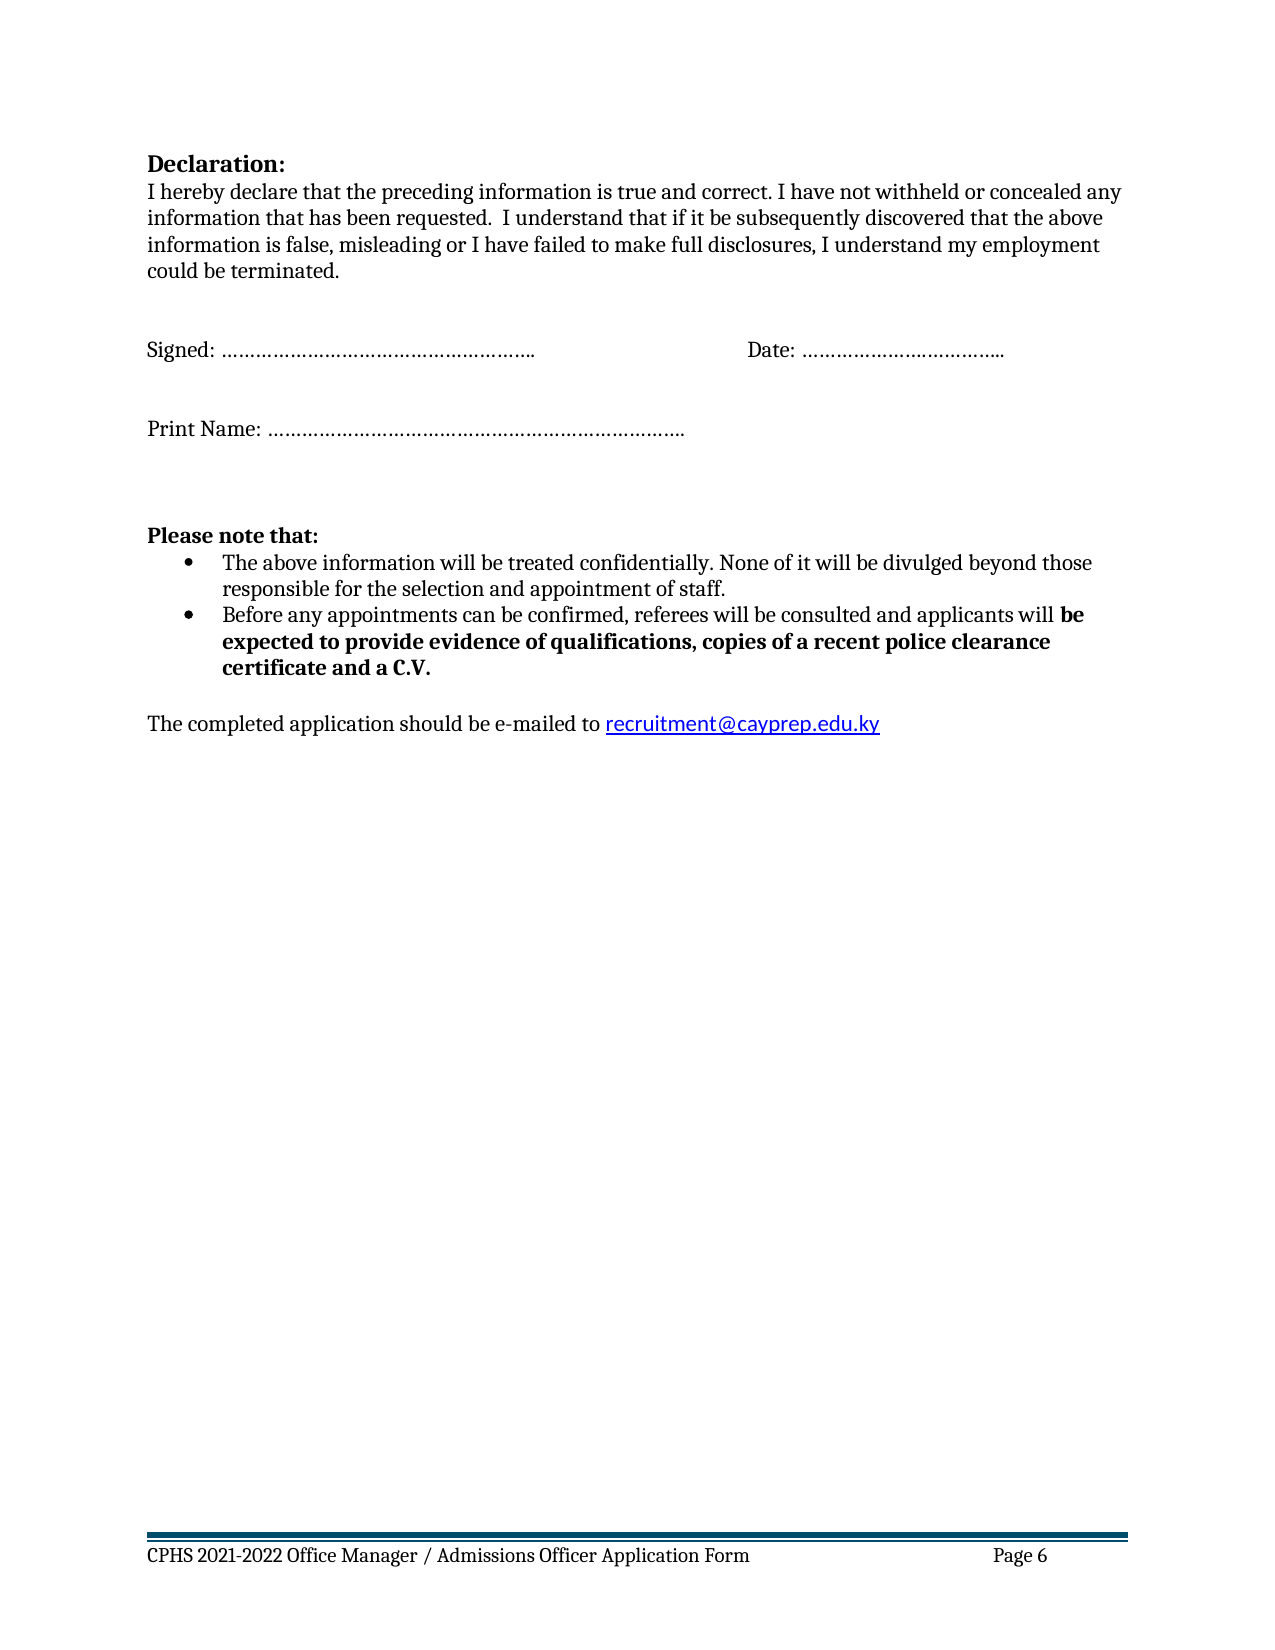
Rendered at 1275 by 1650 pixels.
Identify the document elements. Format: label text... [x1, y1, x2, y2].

list The above information will be treated confidentially. None of it will be divulged beyond those responsible for the selection and appointment of staff. [184, 549, 1128, 602]
text The completed application should be e-mailed to recruitment@cayprep.edu.ky [147, 709, 1128, 737]
text I hereby declare that the preceding information is true and correct. I have not withheld or concealed any information that has been requested. I understand that if it be subsequently discovered that the above information is false, misleading or I have failed to make full disclosures, I understand my employment could be terminated. [147, 179, 1128, 284]
text Signed: ………………………………………………. Date: ………………….………….. [147, 337, 1128, 363]
text Declaration: [147, 150, 1128, 179]
list Before any appointments can be confirmed, referees will be consulted and applicants will be expected to provide evidence of qualifications, copies of a recent police clearance certificate and a C.V. [184, 602, 1128, 681]
text Print Name: ………………………………………………………………. [147, 416, 1128, 442]
text Please note that: [147, 523, 1128, 549]
